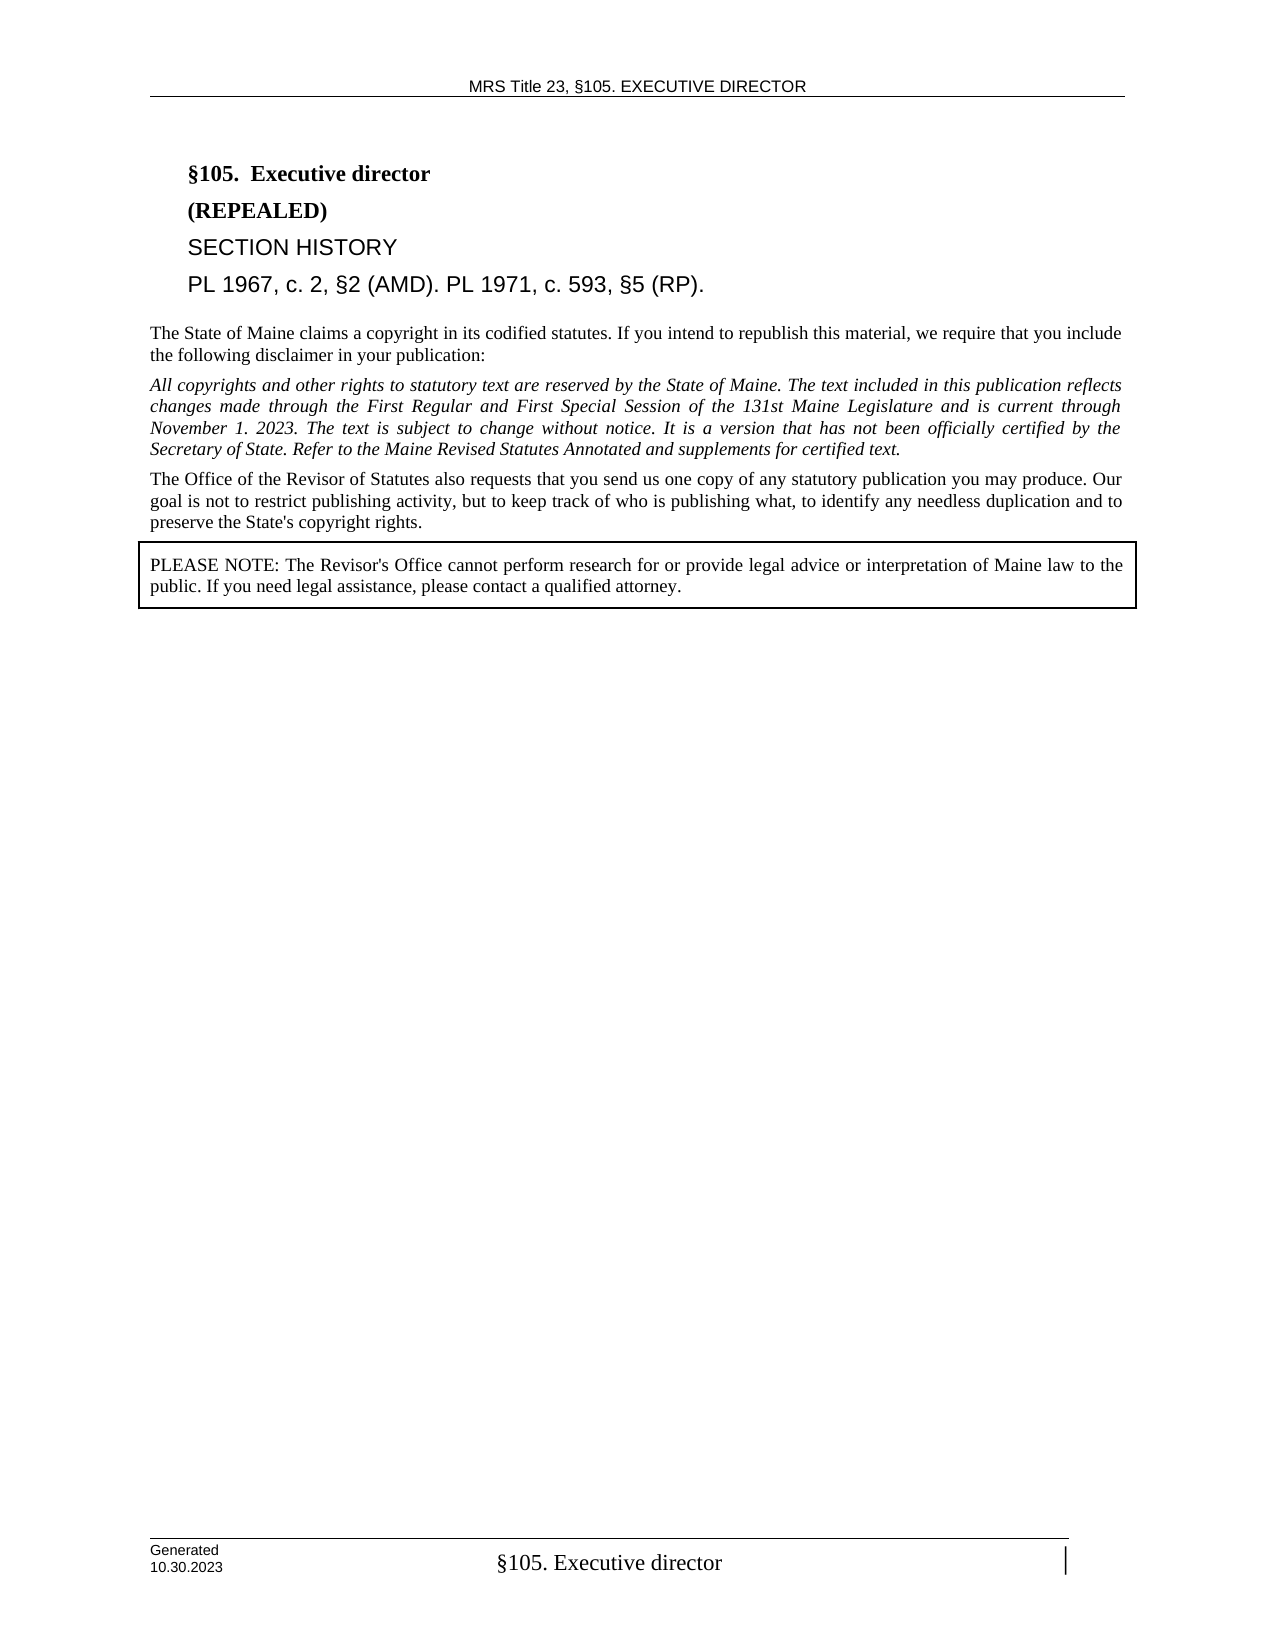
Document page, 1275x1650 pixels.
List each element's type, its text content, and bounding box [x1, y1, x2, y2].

text The Office of the Revisor of Statutes also requests that you send us one copy of any statutory publication you may produce. Our goal is not to restrict publishing activity, but to keep track of who is publishing what, to identify any needless duplication and to preserve the State's copyright rights. [150, 468, 1125, 533]
text SECTION HISTORY [187, 234, 1125, 260]
text PL 1967, c. 2, §2 (AMD). PL 1971, c. 593, §5 (RP). [187, 271, 1125, 297]
text The State of Maine claims a copyright in its codified statutes. If you intend to republish this material, we require that you include the following disclaimer in your publication: [150, 322, 1125, 365]
text All copyrights and other rights to statutory text are reserved by the State of Maine. The text included in this publication reflects changes made through the First Regular and First Special Session of the 131st Maine Legislature and is current through November 1. 2023 . The text is subject to change without notice. It is a version that has not been officially certified by the Secretary of State. Refer to the Maine Revised Statutes Annotated and supplements for certified text. [150, 373, 1125, 460]
text (REPEALED) [187, 197, 1125, 223]
text §105. Executive director [187, 160, 1125, 187]
text PLEASE NOTE: The Revisor's Office cannot perform research for or provide legal advice or interpretation of Maine law to the public. If you need legal assistance, please contact a qualified attorney. [140, 543, 1135, 607]
